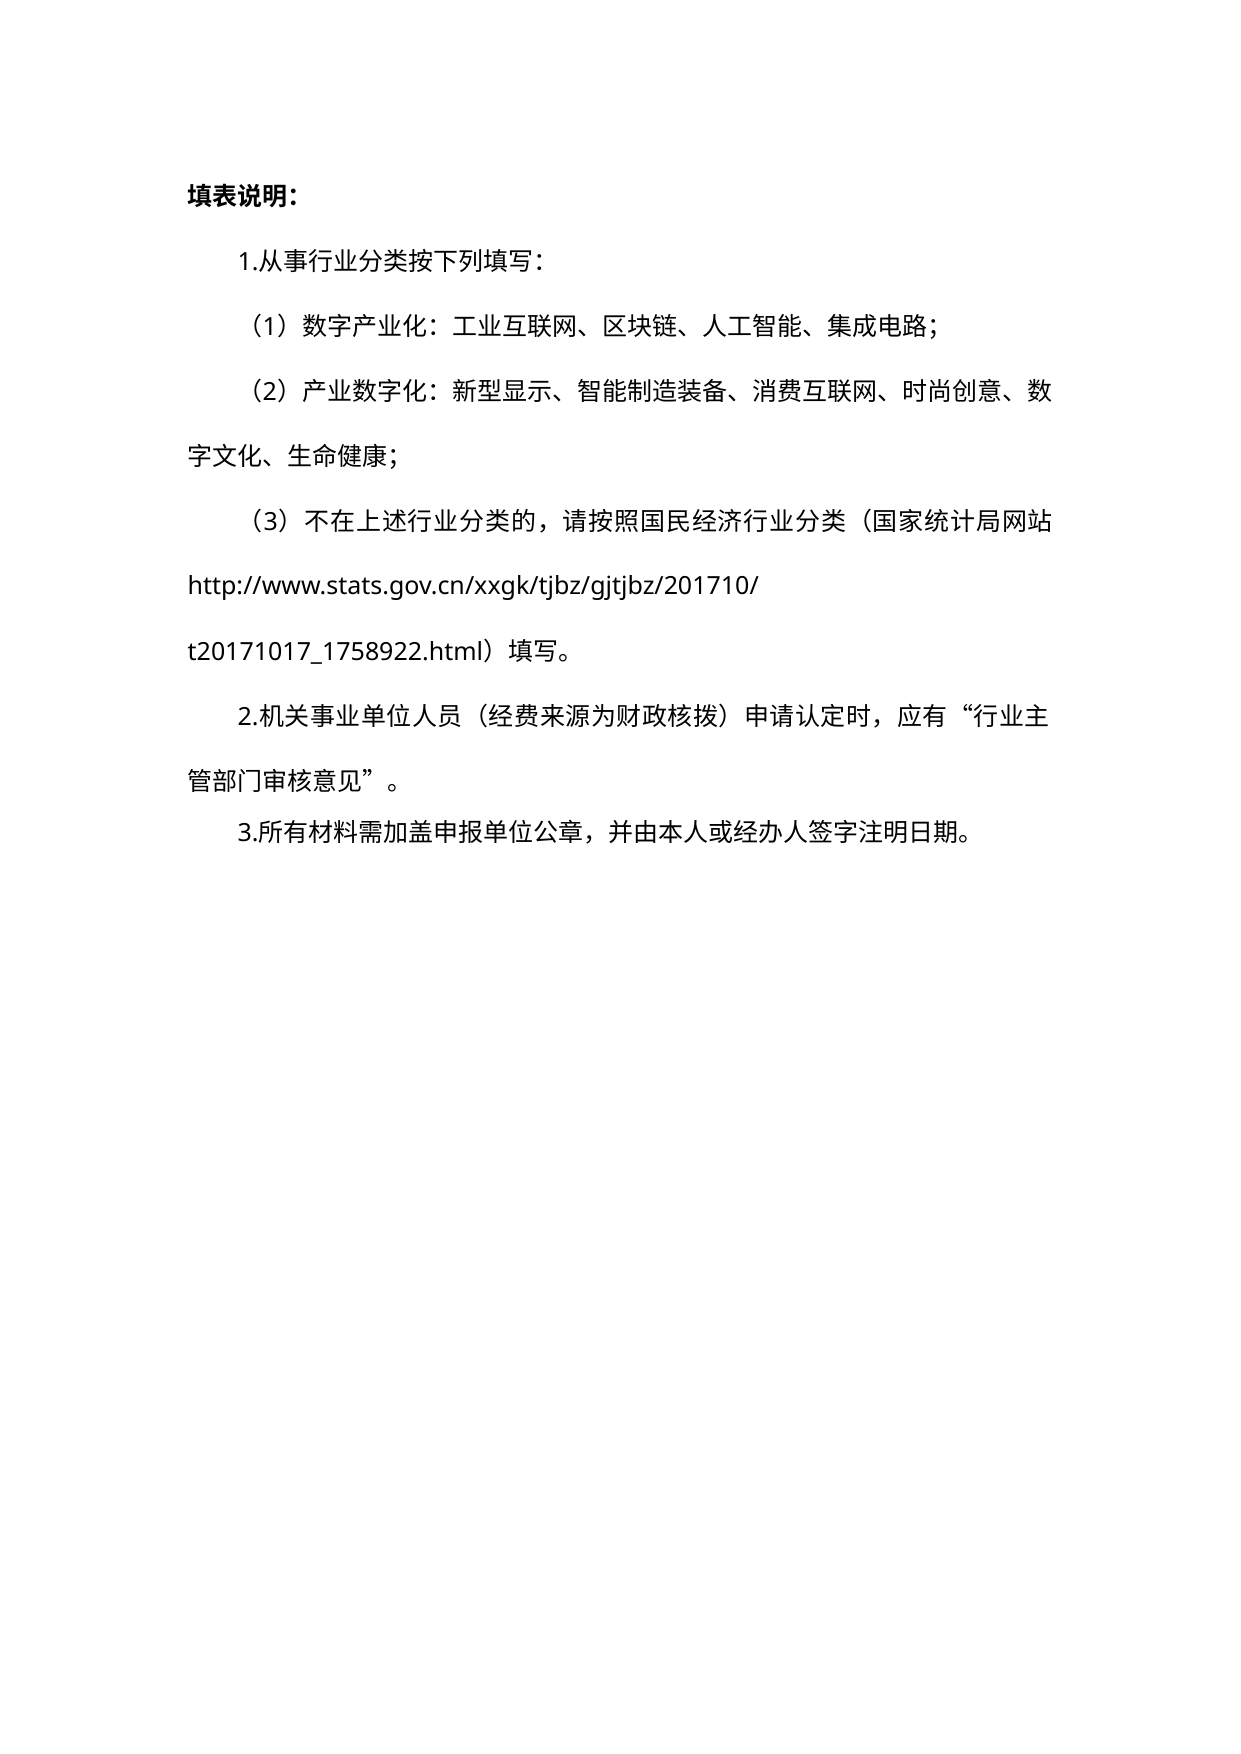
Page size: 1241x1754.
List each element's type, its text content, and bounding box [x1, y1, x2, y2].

text 3.所有材料需加盖申报单位公章，并由本人或经办人签字注明日期。 [187, 812, 1053, 848]
text （3）不在上述行业分类的，请按照国民经济行业分类（国家统计局网站http://www.stats.gov.cn/xxgk/tjbz/gjtjbz/201710/t20171017_1758922.html）填写。 [187, 487, 1053, 682]
text 填表说明： [187, 162, 1053, 227]
text （1）数字产业化：工业互联网、区块链、人工智能、集成电路； [187, 292, 1053, 357]
text （2）产业数字化：新型显示、智能制造装备、消费互联网、时尚创意、数字文化、生命健康； [187, 357, 1053, 487]
text 2.机关事业单位人员（经费来源为财政核拨）申请认定时，应有“行业主管部门审核意见”。 [187, 682, 1053, 812]
text 1.从事行业分类按下列填写： [187, 227, 1053, 292]
